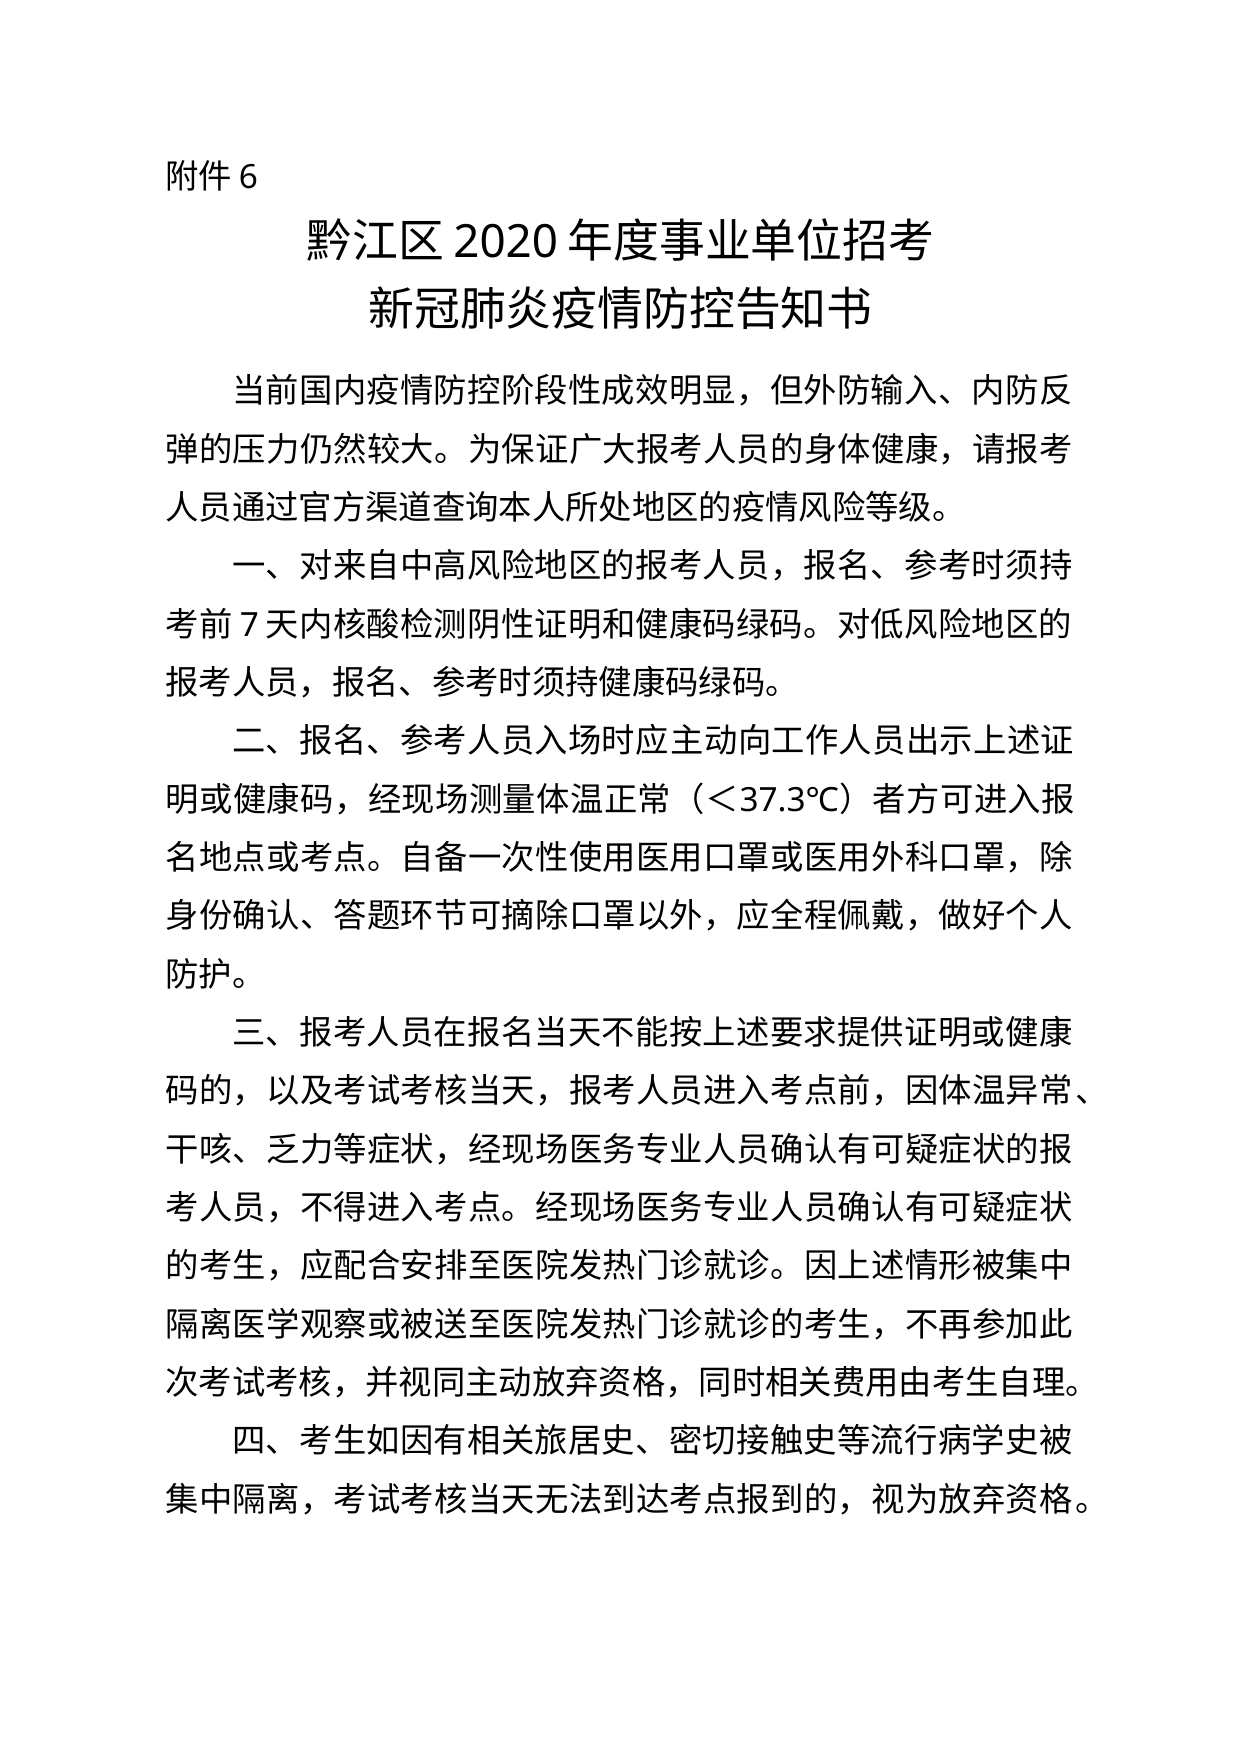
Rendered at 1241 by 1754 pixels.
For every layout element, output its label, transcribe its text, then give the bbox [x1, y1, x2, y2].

text 三、报考人员在报名当天不能按上述要求提供证明或健康码的，以及考试考核当天，报考人员进入考点前，因体温异常、干咳、乏力等症状，经现场医务专业人员确认有可疑症状的报考人员，不得进入考点。经现场医务专业人员确认有可疑症状的考生，应配合安排至医院发热门诊就诊。因上述情形被集中隔离医学观察或被送至医院发热门诊就诊的考生，不再参加此次考试考核，并视同主动放弃资格，同时相关费用由考生自理。 [165, 998, 1075, 1406]
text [165, 1406, 1075, 1523]
text 当前国内疫情防控阶段性成效明显，但外防输入、内防反弹的压力仍然较大。为保证广大报考人员的身体健康，请报考人员通过官方渠道查询本人所处地区的疫情风险等级。 [165, 356, 1075, 531]
text 二、报名、参考人员入场时应主动向工作人员出示上述证明或健康码，经现场测量体温正常（＜37.3℃）者方可进入报名地点或考点。自备一次性使用医用口罩或医用外科口罩，除身份确认、答题环节可摘除口罩以外，应全程佩戴，做好个人防护。 [165, 706, 1075, 998]
text 新冠肺炎疫情防控告知书 [165, 287, 1075, 335]
text 附件6 [165, 150, 1075, 198]
text 一、对来自中高风险地区的报考人员，报名、参考时须持考前7天内核酸检测阴性证明和健康码绿码。对低风险地区的报考人员，报名、参考时须持健康码绿码。 [165, 531, 1075, 706]
text 黔江区2020年度事业单位招考 [165, 219, 1075, 267]
